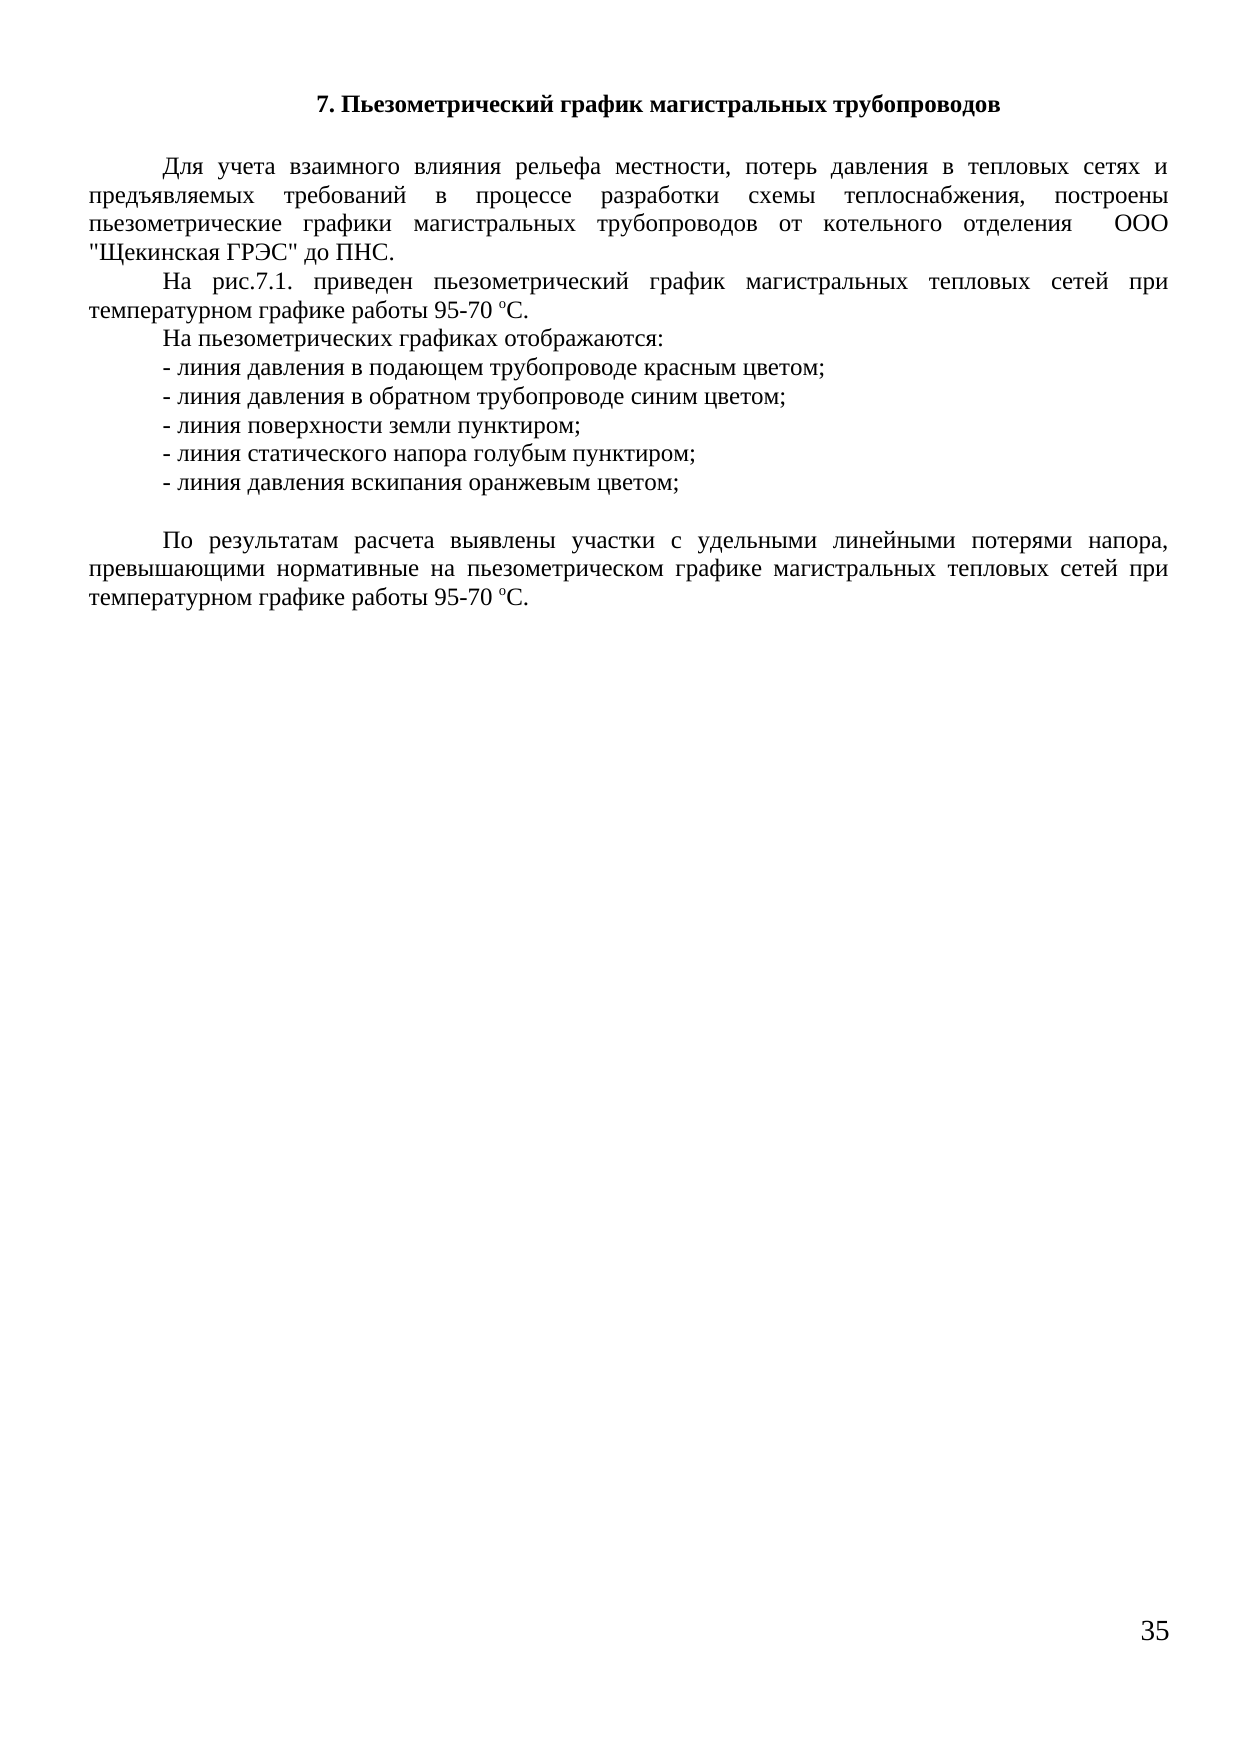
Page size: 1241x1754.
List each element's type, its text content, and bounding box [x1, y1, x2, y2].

subtitle 7. Пьезометрический график магистральных трубопроводов [89, 89, 1169, 117]
text - линия давления в подающем трубопроводе красным цветом; [89, 352, 1169, 381]
text - линия поверхности земли пунктиром; [89, 410, 1169, 438]
text На рис.7.1. приведен пьезометрический график магистральных тепловых сетей при температурном графике работы 95-70 оС. [89, 266, 1169, 323]
text По результатам расчета выявлены участки с удельными линейными потерями напора, превышающими нормативные на пьезометрическом графике магистральных тепловых сетей при температурном графике работы 95-70 оС. [89, 525, 1169, 611]
text - линия давления в обратном трубопроводе синим цветом; [89, 381, 1169, 410]
text Для учета взаимного влияния рельефа местности, потерь давления в тепловых сетях и предъявляемых требований в процессе разработки схемы теплоснабжения, построены пьезометрические графики магистральных трубопроводов от котельного отделения ООО "Щекинская ГРЭС" до ПНС. [89, 151, 1169, 266]
text - линия давления вскипания оранжевым цветом; [89, 467, 1169, 496]
text На пьезометрических графиках отображаются: [89, 323, 1169, 352]
text - линия статического напора голубым пунктиром; [89, 438, 1169, 467]
